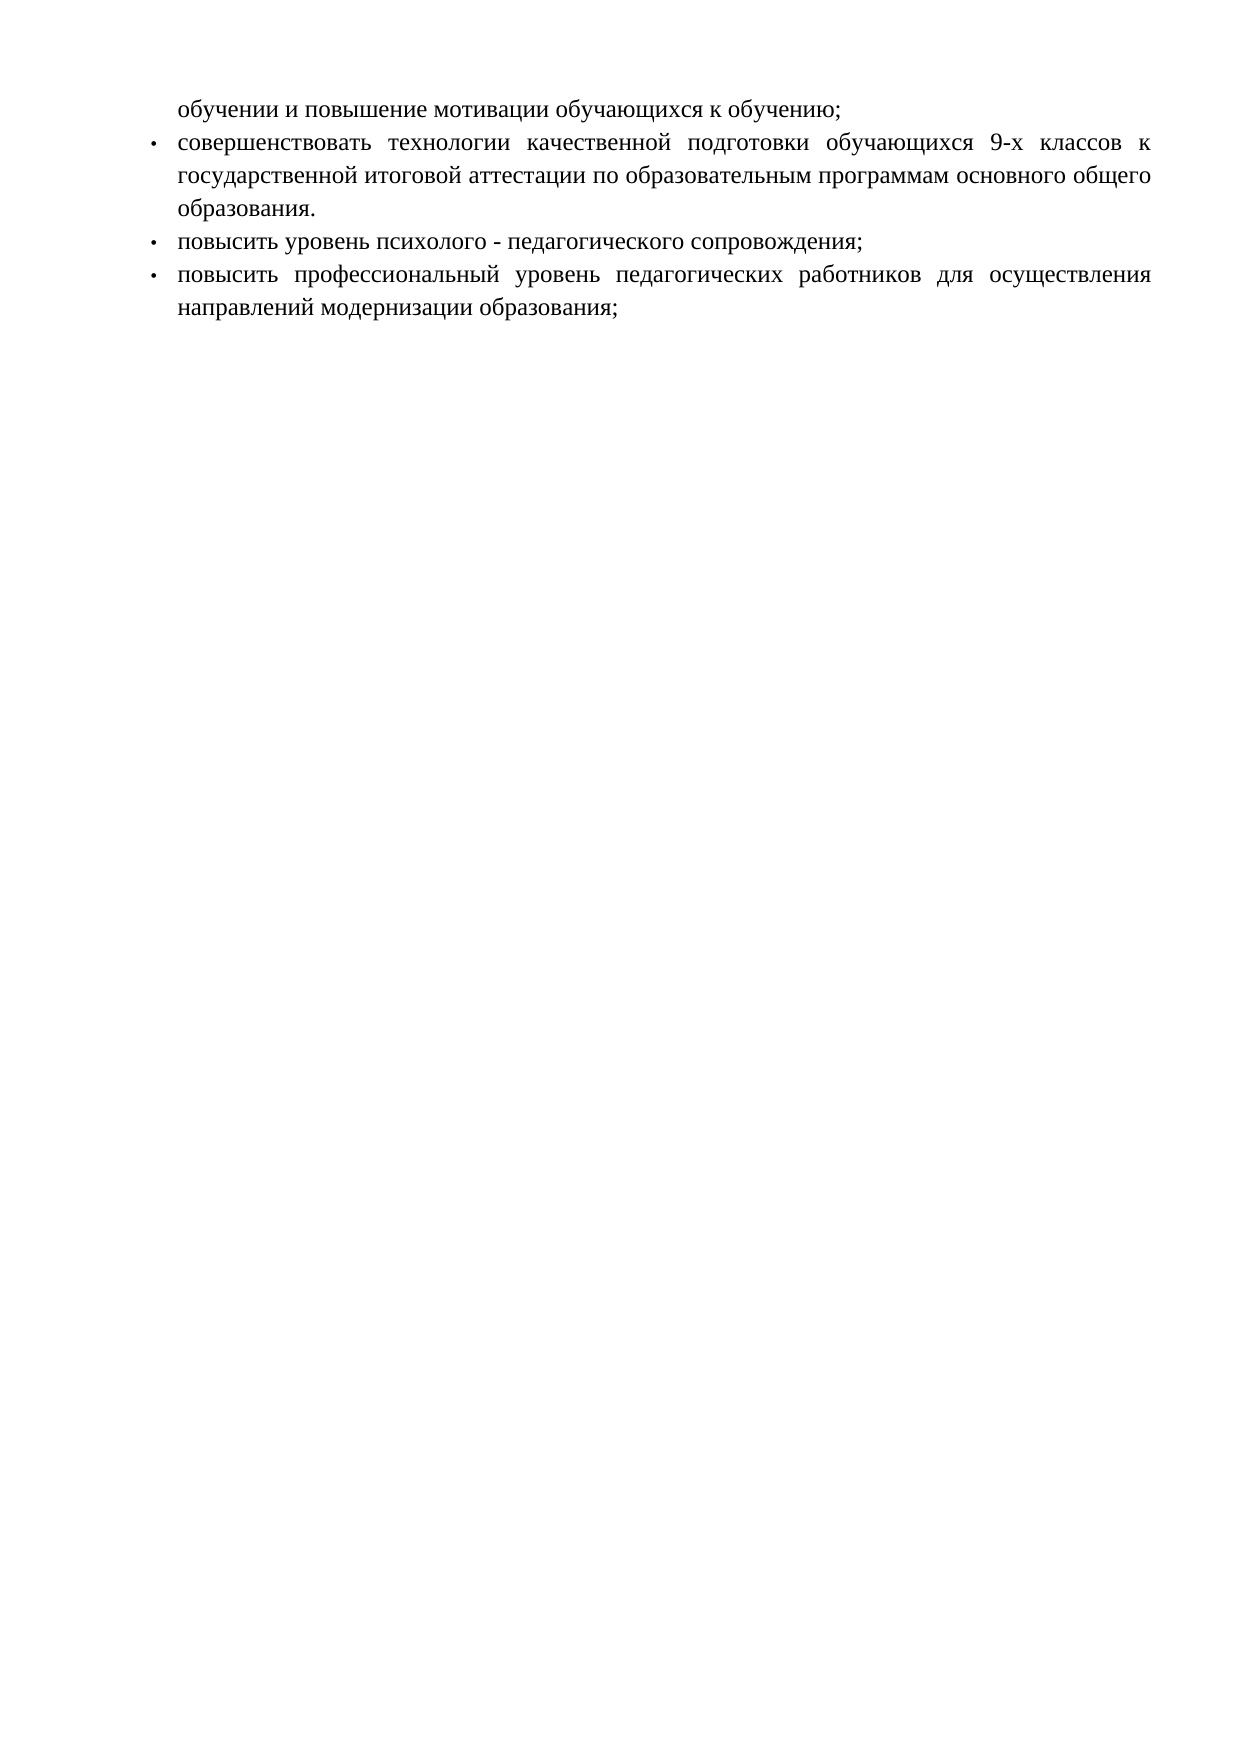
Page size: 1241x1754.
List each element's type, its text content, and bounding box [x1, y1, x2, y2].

list повысить профессиональный уровень педагогических работников для осуществления направлений модернизации образования; [150, 259, 1152, 321]
list повысить уровень психолого - педагогического сопровождения; [150, 226, 1152, 254]
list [150, 94, 1152, 122]
list совершенствовать технологии качественной подготовки обучающихся 9-х классов к государственной итоговой аттестации по образовательным программам основного общего образования. [150, 127, 1152, 221]
